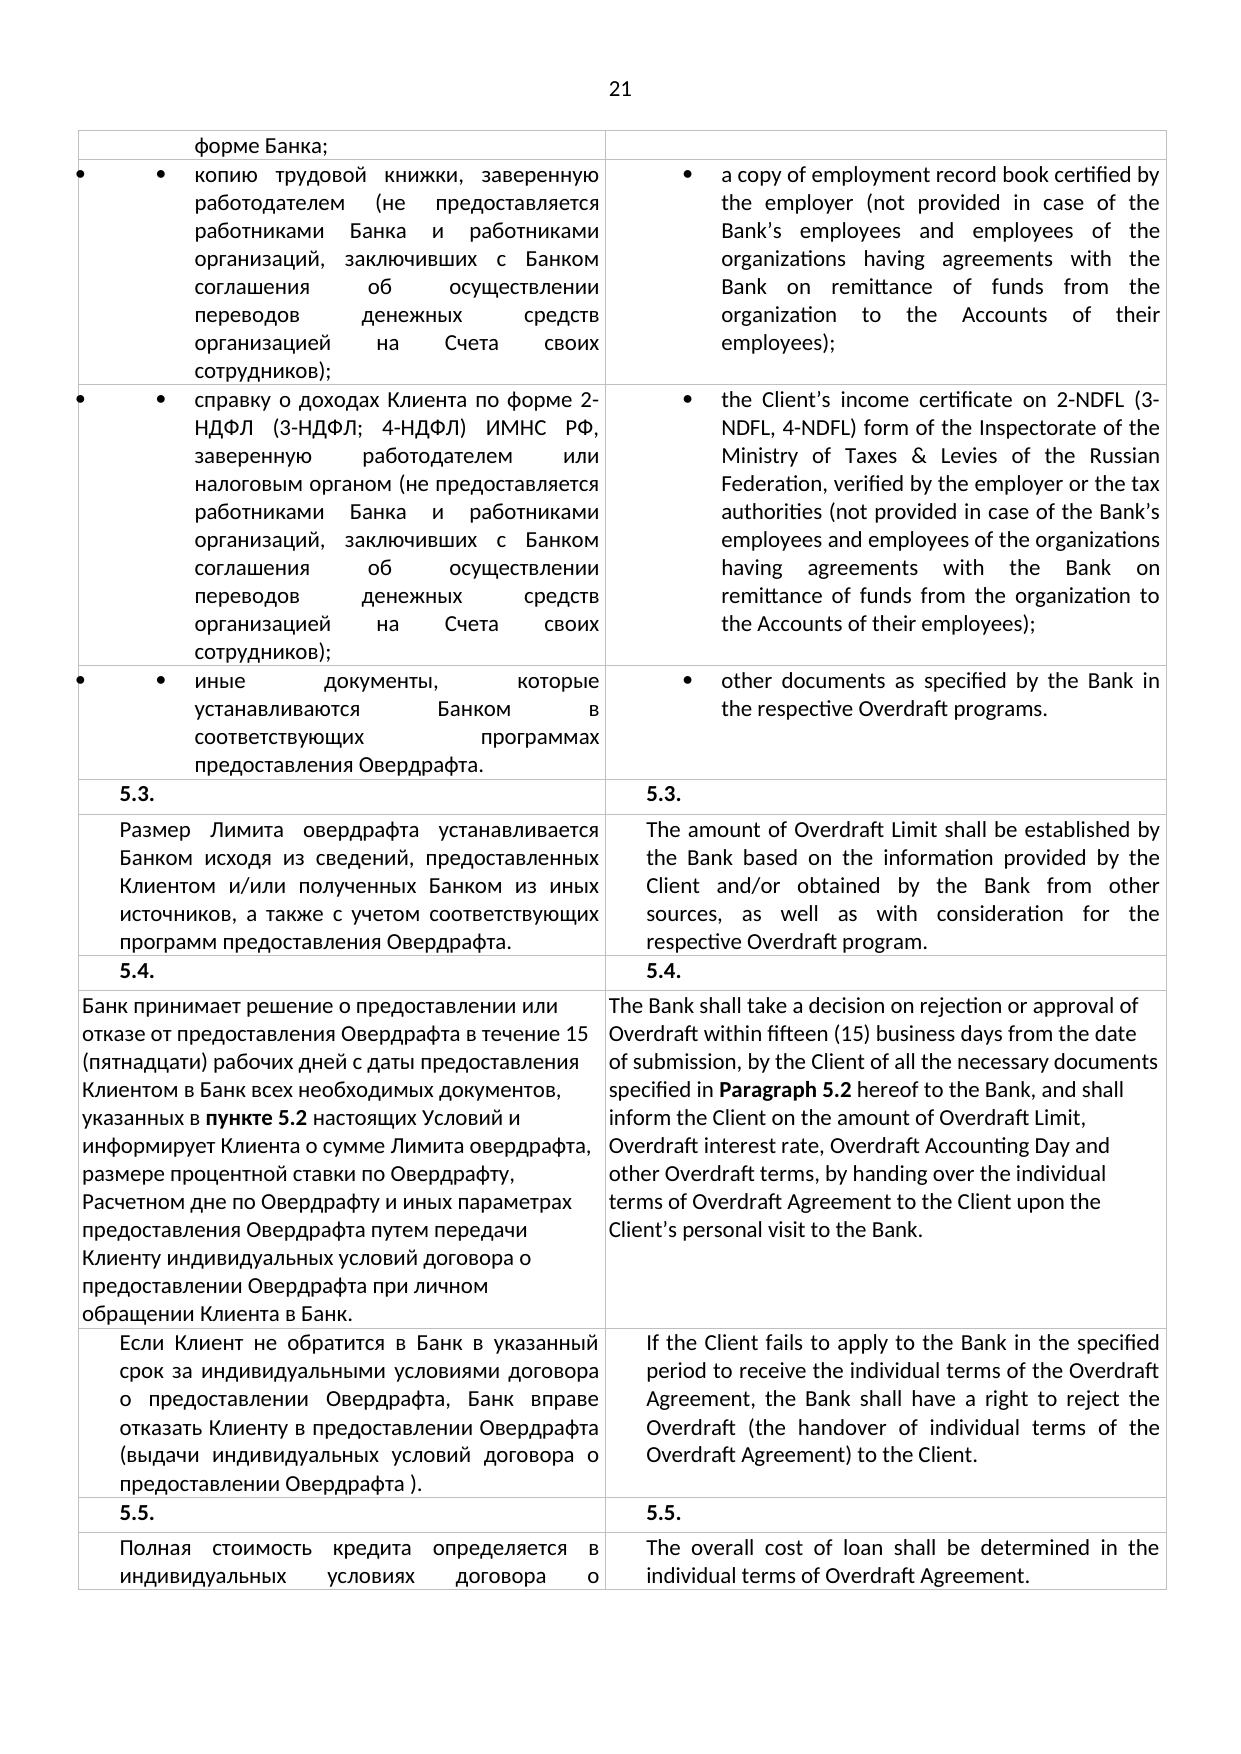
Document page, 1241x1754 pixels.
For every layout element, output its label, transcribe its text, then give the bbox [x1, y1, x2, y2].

table_cell копию трудовой книжки, заверенную работодателем (не предоставляется работниками Банка и работниками организаций, заключивших с Банком соглашения об осуществлении переводов денежных средств организацией на Счета своих сотрудников); [79, 160, 605, 384]
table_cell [606, 1533, 1166, 1589]
table_cell 5.4. [606, 956, 1166, 990]
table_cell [79, 1533, 605, 1589]
table_cell Размер Лимита овердрафта устанавливается Банком исходя из сведений, предоставленных Клиентом и/или полученных Банком из иных источников, а также с учетом соответствующих программ предоставления Овердрафта. [79, 815, 605, 955]
table_cell The Bank shall take a decision on rejection or approval of Overdraft within fifteen (15) business days from the date of submission, by the Client of all the necessary documents specified in Paragraph 5.2 hereof to the Bank, and shall inform the Client on the amount of Overdraft Limit, Overdraft interest rate, Overdraft Accounting Day and other Overdraft terms, by handing over the individual terms of Overdraft Agreement to the Client upon the Client’s personal visit to the Bank. [606, 991, 1166, 1327]
table_cell 5.3. [79, 780, 605, 814]
table_cell 5.5. [606, 1498, 1166, 1532]
table_cell 5.4. [79, 956, 605, 990]
table_cell the Client’s income certificate on 2-NDFL (3-NDFL, 4-NDFL) form of the Inspectorate of the Ministry of Taxes & Levies of the Russian Federation, verified by the employer or the tax authorities (not provided in case of the Bank’s employees and employees of the organizations having agreements with the Bank on remittance of funds from the organization to the Accounts of their employees); [606, 385, 1166, 665]
table_cell other documents as specified by the Bank in the respective Overdraft programs. [606, 666, 1166, 778]
table_cell a copy of employment record book certified by the employer (not provided in case of the Bank’s employees and employees of the organizations having agreements with the Bank on remittance of funds from the organization to the Accounts of their employees); [606, 160, 1166, 384]
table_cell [79, 131, 605, 159]
table_cell иные документы, которые устанавливаются Банком в соответствующих программах предоставления Овердрафта. [79, 666, 605, 778]
table_cell Банк принимает решение о предоставлении или отказе от предоставления Овердрафта в течение 15 (пятнадцати) рабочих дней с даты предоставления Клиентом в Банк всех необходимых документов, указанных в пункте 5.2 настоящих Условий и информирует Клиента о сумме Лимита овердрафта, размере процентной ставки по Овердрафту, Расчетном дне по Овердрафту и иных параметрах предоставления Овердрафта путем передачи Клиенту индивидуальных условий договора о предоставлении Овердрафта при личном обращении Клиента в Банк. [79, 991, 605, 1327]
table_cell If the Client fails to apply to the Bank in the specified period to receive the individual terms of the Overdraft Agreement, the Bank shall have a right to reject the Overdraft (the handover of individual terms of the Overdraft Agreement) to the Client. [606, 1329, 1166, 1497]
table_cell Если Клиент не обратится в Банк в указанный срок за индивидуальными условиями договора о предоставлении Овердрафта, Банк вправе отказать Клиенту в предоставлении Овердрафта (выдачи индивидуальных условий договора о предоставлении Овердрафта ). [79, 1329, 605, 1497]
table_cell справку о доходах Клиента по форме 2-НДФЛ (3-НДФЛ; 4-НДФЛ) ИМНС РФ, заверенную работодателем или налоговым органом (не предоставляется работниками Банка и работниками организаций, заключивших с Банком соглашения об осуществлении переводов денежных средств организацией на Счета своих сотрудников); [79, 385, 605, 665]
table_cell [606, 131, 1166, 159]
table_cell 5.3. [606, 780, 1166, 814]
table_cell The amount of Overdraft Limit shall be established by the Bank based on the information provided by the Client and/or obtained by the Bank from other sources, as well as with consideration for the respective Overdraft program. [606, 815, 1166, 955]
table_cell 5.5. [79, 1498, 605, 1532]
